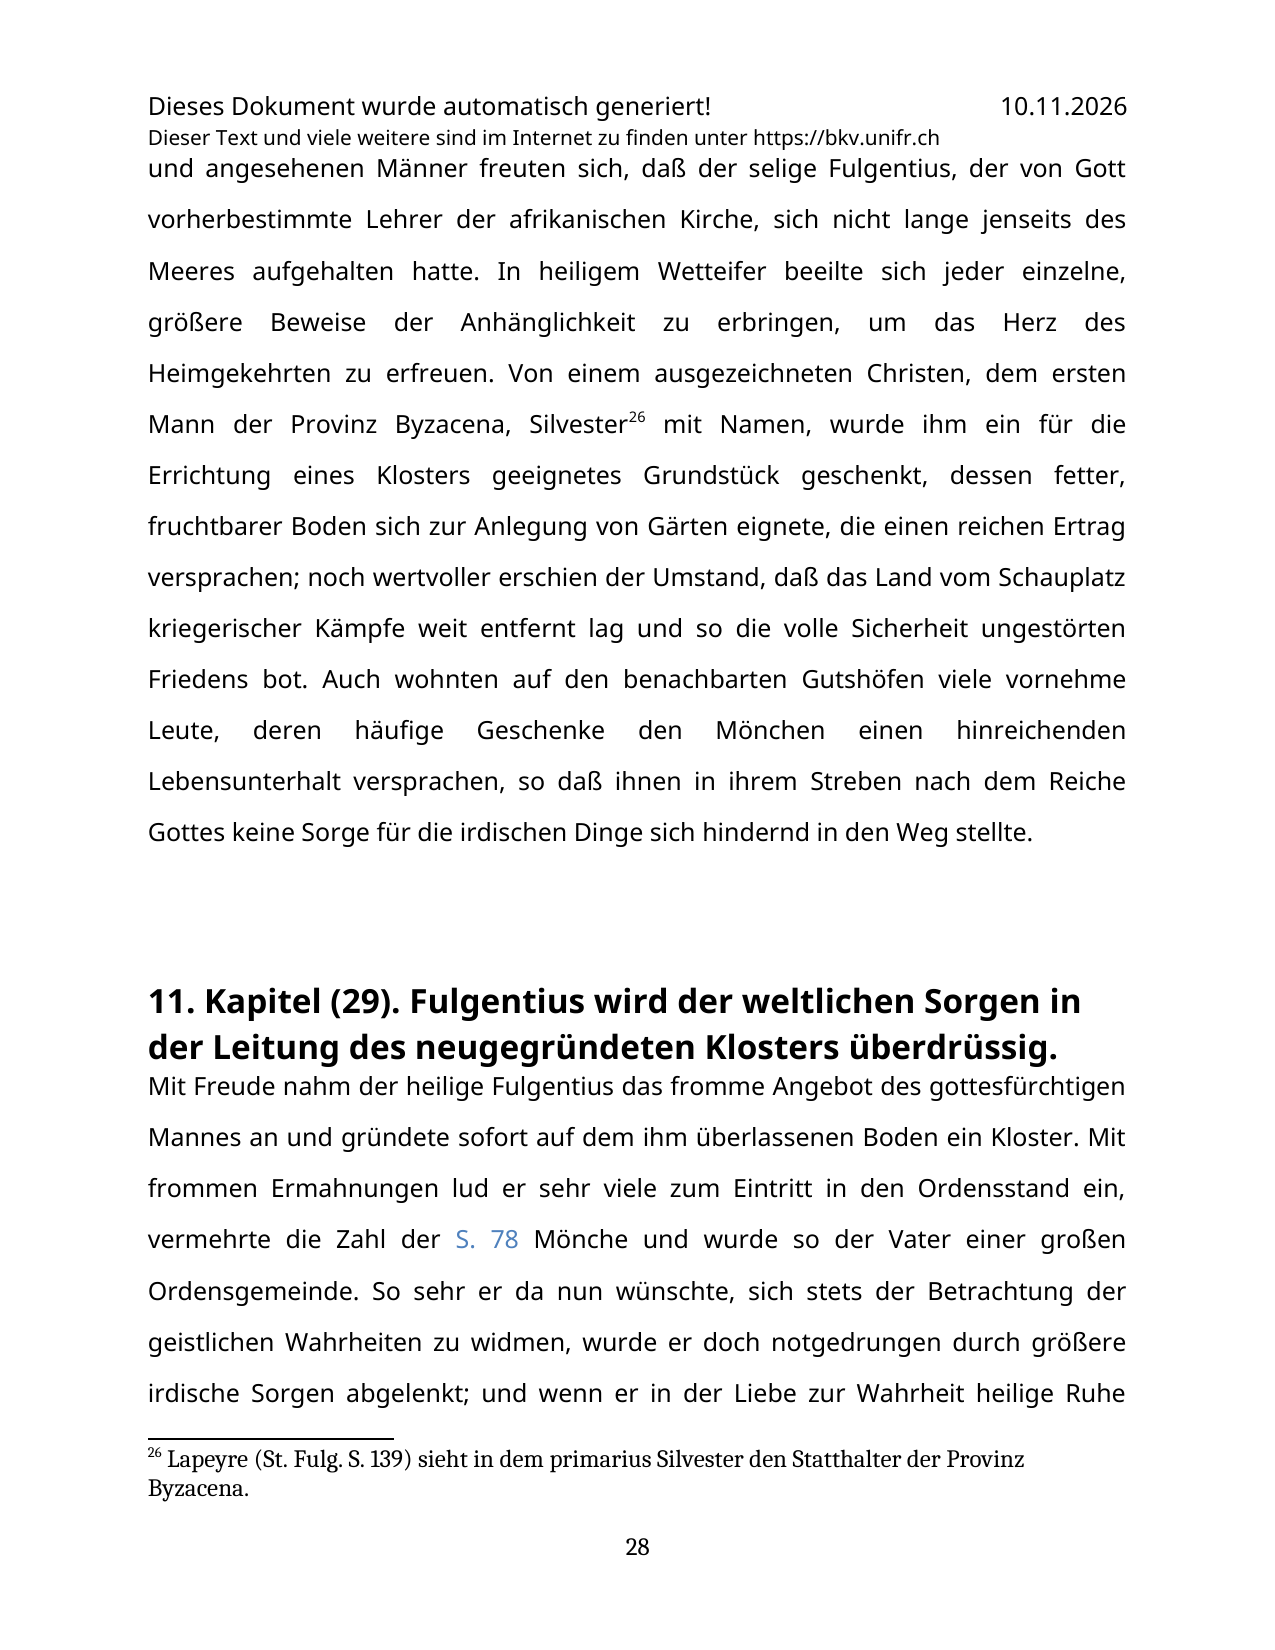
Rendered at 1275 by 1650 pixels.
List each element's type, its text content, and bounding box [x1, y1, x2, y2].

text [148, 151, 1127, 849]
subtitle 11. Kapitel (29). Fulgentius wird der weltlichen Sorgen in der Leitung des neugegründeten Klosters überdrüssig. [148, 978, 1127, 1069]
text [148, 1069, 1127, 1409]
